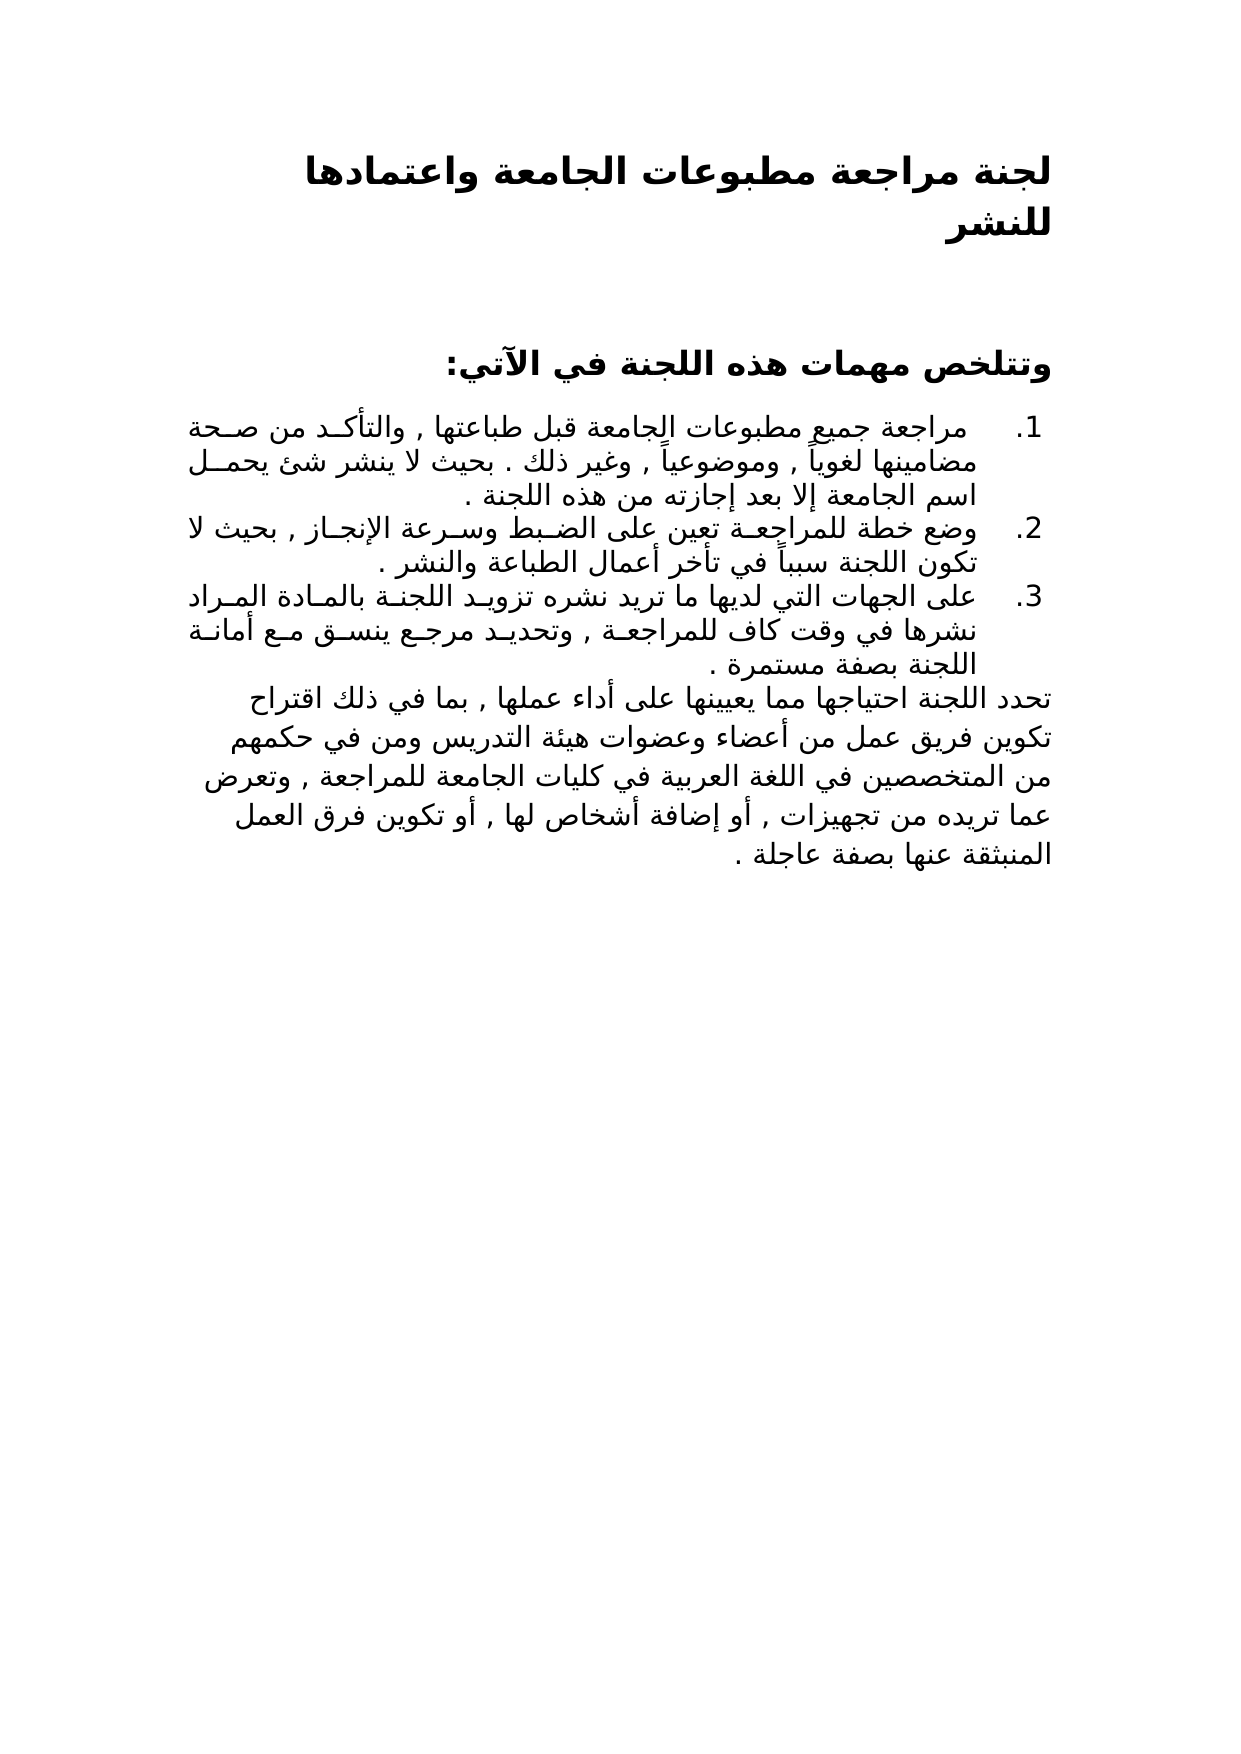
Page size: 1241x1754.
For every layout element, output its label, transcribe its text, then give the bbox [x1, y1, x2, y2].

list وضع خطة للمراجعة تعين على الضبط وسرعة الإنجاز , بحيث لا تكون اللجنة سبباً في تأخر أعمال الطباعة والنشر . [187, 512, 1015, 580]
text وتتلخص مهمات هذه اللجنة في الآتي: [187, 344, 1053, 383]
text تحدد اللجنة احتياجها مما يعيينها على أداء عملها , بما في ذلك اقتراح تكوين فريق عمل من أعضاء وعضوات هيئة التدريس ومن في حكمهم من المتخصصين في اللغة العربية في كليات الجامعة للمراجعة , وتعرض عما تريده من تجهيزات , أو إضافة أشخاص لها , أو تكوين فرق العمل المنبثقة عنها بصفة عاجلة . [187, 682, 1053, 871]
list على الجهات التي لديها ما تريد نشره تزويد اللجنة بالمادة المراد نشرها في وقت كاف للمراجعة , وتحديد مرجع ينسق مع أمانة اللجنة بصفة مستمرة . [187, 580, 1015, 682]
list مراجعة جميع مطبوعات الجامعة قبل طباعتها , والتأكد من صحة مضامينها لغوياً , وموضوعياً , وغير ذلك . بحيث لا ينشر شئ يحمل اسم الجامعة إلا بعد إجازته من هذه اللجنة . [187, 410, 1015, 512]
text لجنة مراجعة مطبوعات الجامعة واعتمادها للنشر [187, 150, 1053, 244]
